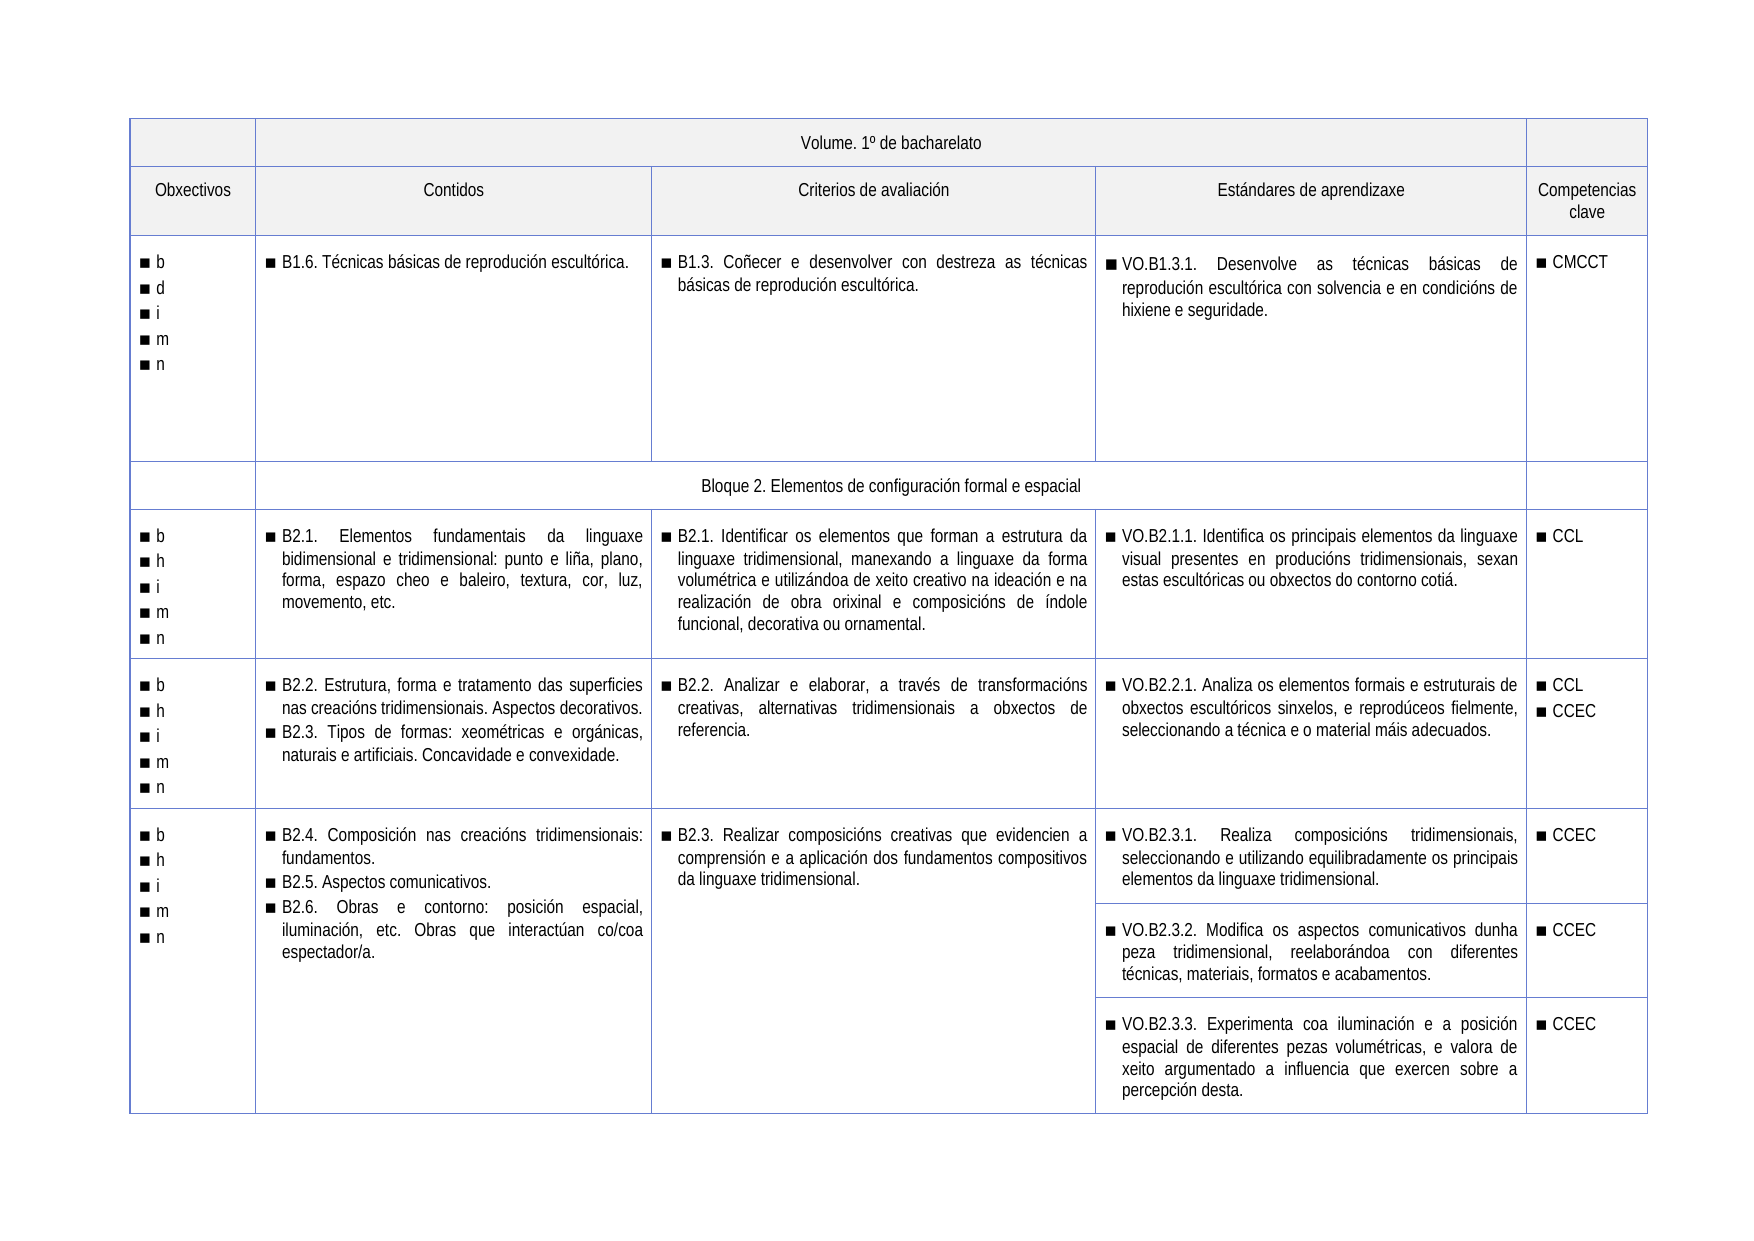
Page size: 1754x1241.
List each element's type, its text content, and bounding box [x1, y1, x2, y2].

table_cell Obxectivos [131, 167, 255, 235]
table_cell CCL CCEC [1527, 659, 1647, 808]
table_cell b d i m n [131, 236, 255, 461]
table_cell Criterios de avaliación [652, 167, 1095, 235]
table_cell b h i m n [131, 809, 255, 1113]
table_cell VO.B2.3.2. Modifica os aspectos comunicativos dunha peza tridimensional, reelaborándoa con diferentes técnicas, materiais, formatos e acabamentos. [1096, 904, 1526, 997]
table_cell VO.B1.3.1. Desenvolve as técnicas básicas de reprodución escultórica con solvencia e en condicións de hixiene e seguridade. [1096, 236, 1526, 461]
table_cell B2.2. Analizar e elaborar, a través de transformacións creativas, alternativas tridimensionais a obxectos de referencia. [652, 659, 1095, 808]
table_cell [1527, 462, 1647, 509]
table_cell B2.1. Identificar os elementos que forman a estrutura da linguaxe tridimensional, manexando a linguaxe da forma volumétrica e utilizándoa de xeito creativo na ideación e na realización de obra orixinal e composicións de índole funcional, decorativa ou ornamental. [652, 510, 1095, 658]
table_cell [131, 462, 255, 509]
table_cell b h i m n [131, 659, 255, 808]
table_cell CCEC [1527, 904, 1647, 997]
table_cell B1.6. Técnicas básicas de reprodución escultórica. [256, 236, 651, 461]
table_cell B2.3. Realizar composicións creativas que evidencien a comprensión e a aplicación dos fundamentos compositivos da linguaxe tridimensional. [652, 809, 1095, 1113]
table_cell b h i m n [131, 510, 255, 658]
table_cell CMCCT [1527, 236, 1647, 461]
table_cell B2.1. Elementos fundamentais da linguaxe bidimensional e tridimensional: punto e liña, plano, forma, espazo cheo e baleiro, textura, cor, luz, movemento, etc. [256, 510, 651, 658]
table_cell B1.3. Coñecer e desenvolver con destreza as técnicas básicas de reprodución escultórica. [652, 236, 1095, 461]
table_cell B2.4. Composición nas creacións tridimensionais: fundamentos. B2.5. Aspectos comunicativos. B2.6. Obras e contorno: posición espacial, iluminación, etc. Obras que interactúan co/coa espectador/a. [256, 809, 651, 1113]
table_header [1527, 119, 1647, 166]
table_cell CCL [1527, 510, 1647, 658]
table_cell Bloque 2. Elementos de configuración formal e espacial [256, 462, 1526, 509]
table_cell VO.B2.2.1. Analiza os elementos formais e estruturais de obxectos escultóricos sinxelos, e reprodúceos fielmente, seleccionando a técnica e o material máis adecuados. [1096, 659, 1526, 808]
table_cell B2.2. Estrutura, forma e tratamento das superficies nas creacións tridimensionais. Aspectos decorativos. B2.3. Tipos de formas: xeométricas e orgánicas, naturais e artificiais. Concavidade e convexidade. [256, 659, 651, 808]
table_cell VO.B2.3.1. Realiza composicións tridimensionais, seleccionando e utilizando equilibradamente os principais elementos da linguaxe tridimensional. [1096, 809, 1526, 902]
table_cell VO.B2.1.1. Identifica os principais elementos da linguaxe visual presentes en producións tridimensionais, sexan estas escultóricas ou obxectos do contorno cotiá. [1096, 510, 1526, 658]
table_cell CCEC [1527, 998, 1647, 1113]
table_cell VO.B2.3.3. Experimenta coa iluminación e a posición espacial de diferentes pezas volumétricas, e valora de xeito argumentado a influencia que exercen sobre a percepción desta. [1096, 998, 1526, 1113]
table_cell CCEC [1527, 809, 1647, 902]
table_cell Contidos [256, 167, 651, 235]
table_cell Estándares de aprendizaxe [1096, 167, 1526, 235]
table_header Volume. 1º de bacharelato [256, 119, 1526, 166]
table_cell Competencias clave [1527, 167, 1647, 235]
table_header [131, 119, 255, 166]
